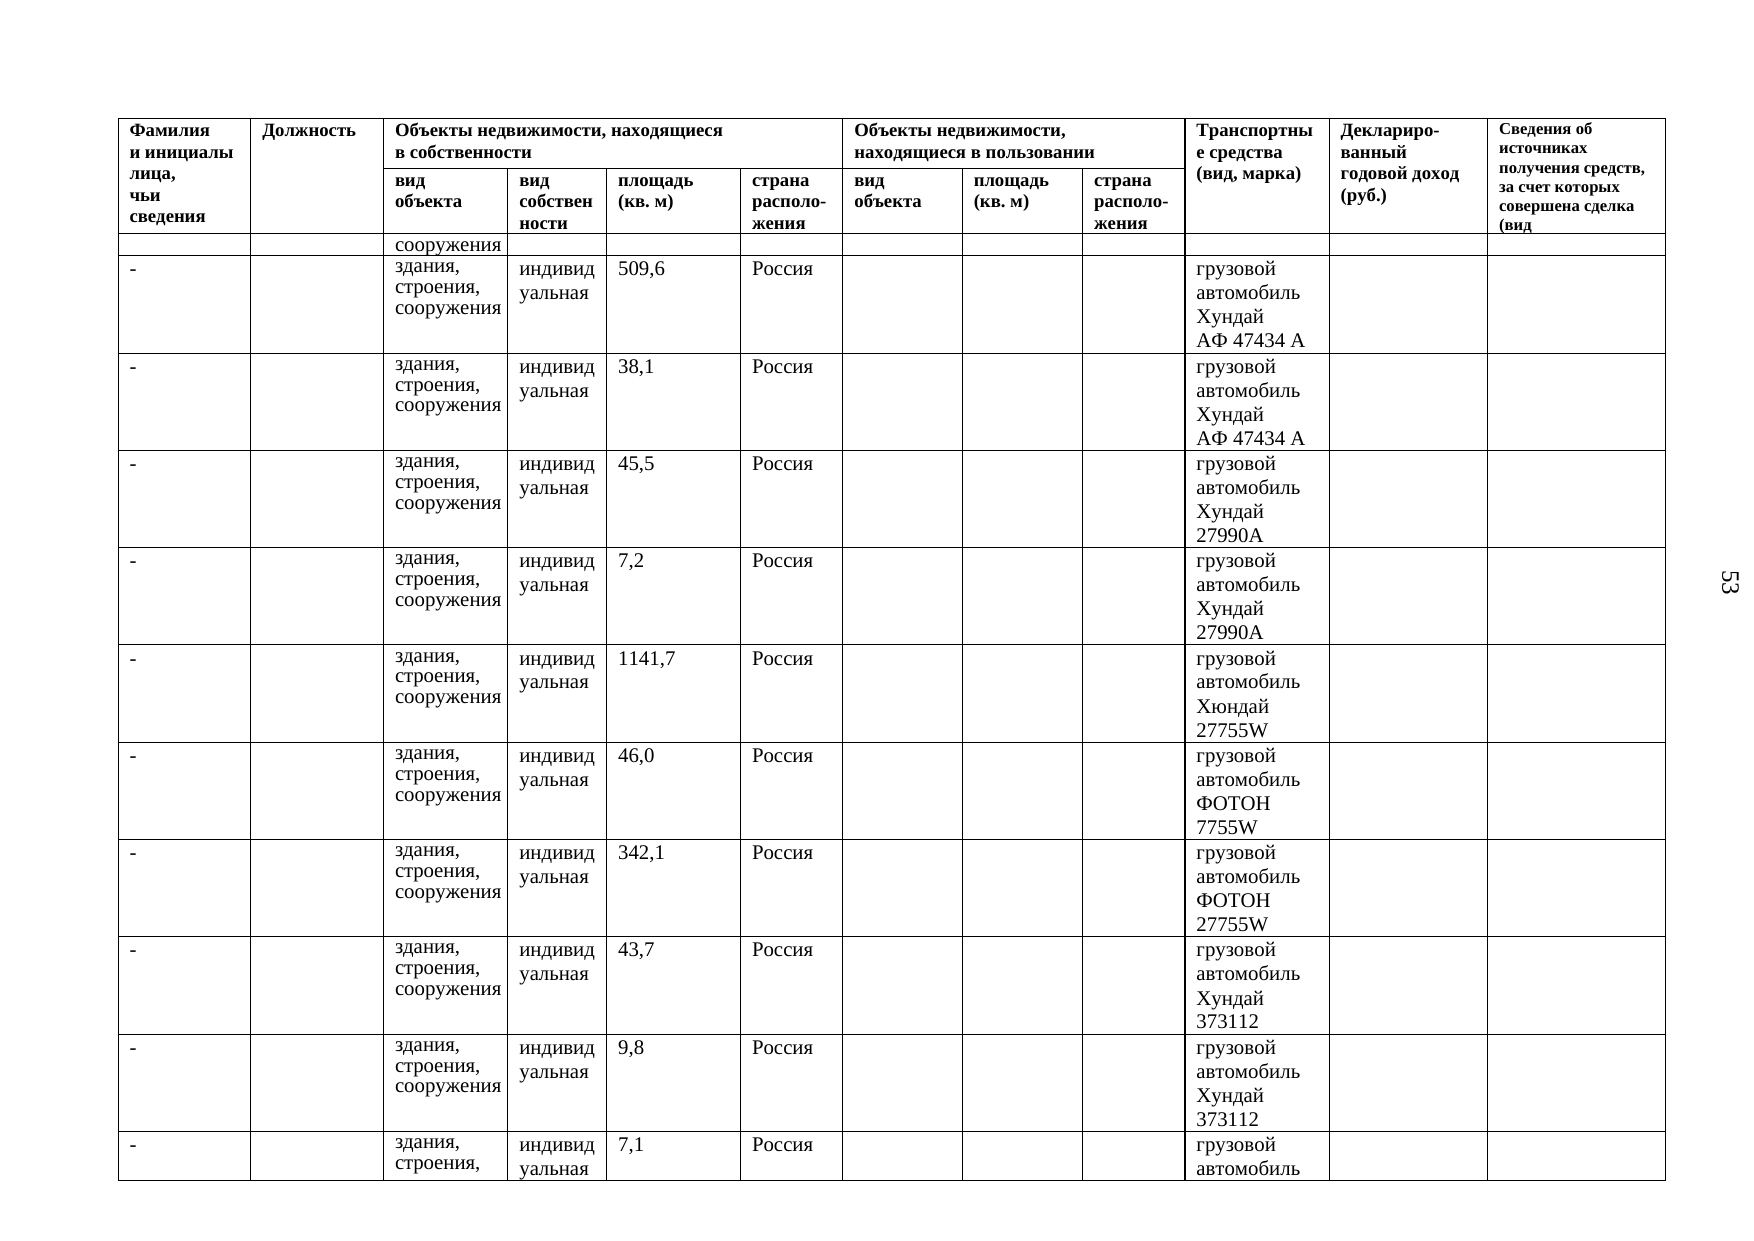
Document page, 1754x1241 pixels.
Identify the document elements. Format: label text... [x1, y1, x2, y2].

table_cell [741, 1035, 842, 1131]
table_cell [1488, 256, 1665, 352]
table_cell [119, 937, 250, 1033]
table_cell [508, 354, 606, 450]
table_cell страна располо-жения [741, 169, 842, 233]
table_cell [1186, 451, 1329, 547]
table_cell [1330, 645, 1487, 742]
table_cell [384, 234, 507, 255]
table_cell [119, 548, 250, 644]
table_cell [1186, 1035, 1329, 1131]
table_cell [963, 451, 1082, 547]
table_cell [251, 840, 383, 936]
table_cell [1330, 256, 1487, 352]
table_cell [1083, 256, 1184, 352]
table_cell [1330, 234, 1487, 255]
table_header Транспортные средства (вид, марка) [1186, 119, 1329, 233]
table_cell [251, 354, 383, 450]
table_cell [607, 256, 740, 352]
table_header Должность [251, 119, 383, 233]
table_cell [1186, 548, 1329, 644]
table_header Деклариро-ванный годовой доход (руб.) [1330, 119, 1487, 233]
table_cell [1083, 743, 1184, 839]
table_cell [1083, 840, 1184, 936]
table_header Объекты недвижимости, находящиеся в собственности [384, 119, 842, 168]
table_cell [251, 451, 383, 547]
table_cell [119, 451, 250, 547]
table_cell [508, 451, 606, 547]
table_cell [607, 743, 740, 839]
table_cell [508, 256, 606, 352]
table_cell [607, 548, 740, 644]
table_cell вид объекта [843, 169, 962, 233]
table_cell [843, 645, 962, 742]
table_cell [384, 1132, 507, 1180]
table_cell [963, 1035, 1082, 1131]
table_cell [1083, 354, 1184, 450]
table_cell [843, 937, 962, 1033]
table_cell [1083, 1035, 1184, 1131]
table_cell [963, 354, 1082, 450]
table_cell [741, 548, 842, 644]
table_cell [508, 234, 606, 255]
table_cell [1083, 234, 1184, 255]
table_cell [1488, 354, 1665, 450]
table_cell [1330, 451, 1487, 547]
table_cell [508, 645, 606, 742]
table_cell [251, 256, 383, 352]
table_header Объекты недвижимости, находящиеся в пользовании [843, 119, 1184, 168]
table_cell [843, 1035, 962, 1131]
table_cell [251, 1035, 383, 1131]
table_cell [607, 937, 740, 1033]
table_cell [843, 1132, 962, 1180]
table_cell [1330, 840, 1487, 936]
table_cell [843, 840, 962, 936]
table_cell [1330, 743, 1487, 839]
table_cell площадь (кв. м) [607, 169, 740, 233]
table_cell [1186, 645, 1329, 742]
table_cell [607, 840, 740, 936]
table_cell вид объекта [384, 169, 507, 233]
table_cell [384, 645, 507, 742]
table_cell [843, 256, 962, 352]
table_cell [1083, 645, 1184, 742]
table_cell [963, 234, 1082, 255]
table_cell страна располо-жения [1083, 169, 1184, 233]
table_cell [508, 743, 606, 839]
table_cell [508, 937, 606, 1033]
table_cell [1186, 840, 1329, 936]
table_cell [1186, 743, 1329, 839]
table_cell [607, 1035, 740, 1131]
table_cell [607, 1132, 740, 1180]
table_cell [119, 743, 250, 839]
table_cell площадь (кв. м) [963, 169, 1082, 233]
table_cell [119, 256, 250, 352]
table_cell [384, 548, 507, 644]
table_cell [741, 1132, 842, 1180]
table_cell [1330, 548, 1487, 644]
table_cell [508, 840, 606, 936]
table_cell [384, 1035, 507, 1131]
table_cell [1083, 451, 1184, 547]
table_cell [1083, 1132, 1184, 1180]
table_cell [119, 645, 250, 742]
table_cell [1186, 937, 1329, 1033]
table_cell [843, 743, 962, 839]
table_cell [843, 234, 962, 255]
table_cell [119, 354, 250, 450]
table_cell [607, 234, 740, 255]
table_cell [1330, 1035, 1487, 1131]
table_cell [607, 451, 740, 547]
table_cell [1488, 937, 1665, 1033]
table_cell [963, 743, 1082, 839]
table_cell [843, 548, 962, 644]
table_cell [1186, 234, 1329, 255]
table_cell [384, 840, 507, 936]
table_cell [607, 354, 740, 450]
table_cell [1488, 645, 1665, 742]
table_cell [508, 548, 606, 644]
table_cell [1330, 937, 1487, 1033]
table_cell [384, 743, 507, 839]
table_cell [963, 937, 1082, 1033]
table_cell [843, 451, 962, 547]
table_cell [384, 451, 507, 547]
table_header Сведения об источниках получения средств, за счет которых совершена сделка (вид приобретенного имущества, источники) [1488, 119, 1665, 233]
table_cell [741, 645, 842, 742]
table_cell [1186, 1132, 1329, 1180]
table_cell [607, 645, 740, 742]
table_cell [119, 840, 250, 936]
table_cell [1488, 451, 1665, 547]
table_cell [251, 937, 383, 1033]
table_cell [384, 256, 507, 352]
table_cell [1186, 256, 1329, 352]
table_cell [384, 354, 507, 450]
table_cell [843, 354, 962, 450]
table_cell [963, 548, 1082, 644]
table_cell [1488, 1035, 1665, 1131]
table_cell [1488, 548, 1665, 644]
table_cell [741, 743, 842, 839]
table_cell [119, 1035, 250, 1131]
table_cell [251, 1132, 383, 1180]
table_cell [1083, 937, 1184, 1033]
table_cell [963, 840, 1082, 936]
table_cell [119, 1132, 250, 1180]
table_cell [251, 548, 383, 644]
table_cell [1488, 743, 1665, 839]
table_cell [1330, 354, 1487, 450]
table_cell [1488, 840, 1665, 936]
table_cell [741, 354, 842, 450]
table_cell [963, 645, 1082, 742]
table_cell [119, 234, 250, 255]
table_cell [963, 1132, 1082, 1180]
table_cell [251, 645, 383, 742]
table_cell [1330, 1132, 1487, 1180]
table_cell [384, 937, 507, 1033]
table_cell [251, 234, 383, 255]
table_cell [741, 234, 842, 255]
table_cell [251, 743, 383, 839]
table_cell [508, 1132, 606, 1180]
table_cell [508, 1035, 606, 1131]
table_header Фамилия и инициалы лица, чьи сведения размещаются [119, 119, 250, 233]
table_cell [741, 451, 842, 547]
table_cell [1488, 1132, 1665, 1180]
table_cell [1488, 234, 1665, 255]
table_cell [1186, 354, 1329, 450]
table_cell вид собственности [508, 169, 606, 233]
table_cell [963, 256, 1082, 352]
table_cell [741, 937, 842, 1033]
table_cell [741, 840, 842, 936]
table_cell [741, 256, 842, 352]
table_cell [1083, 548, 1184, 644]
